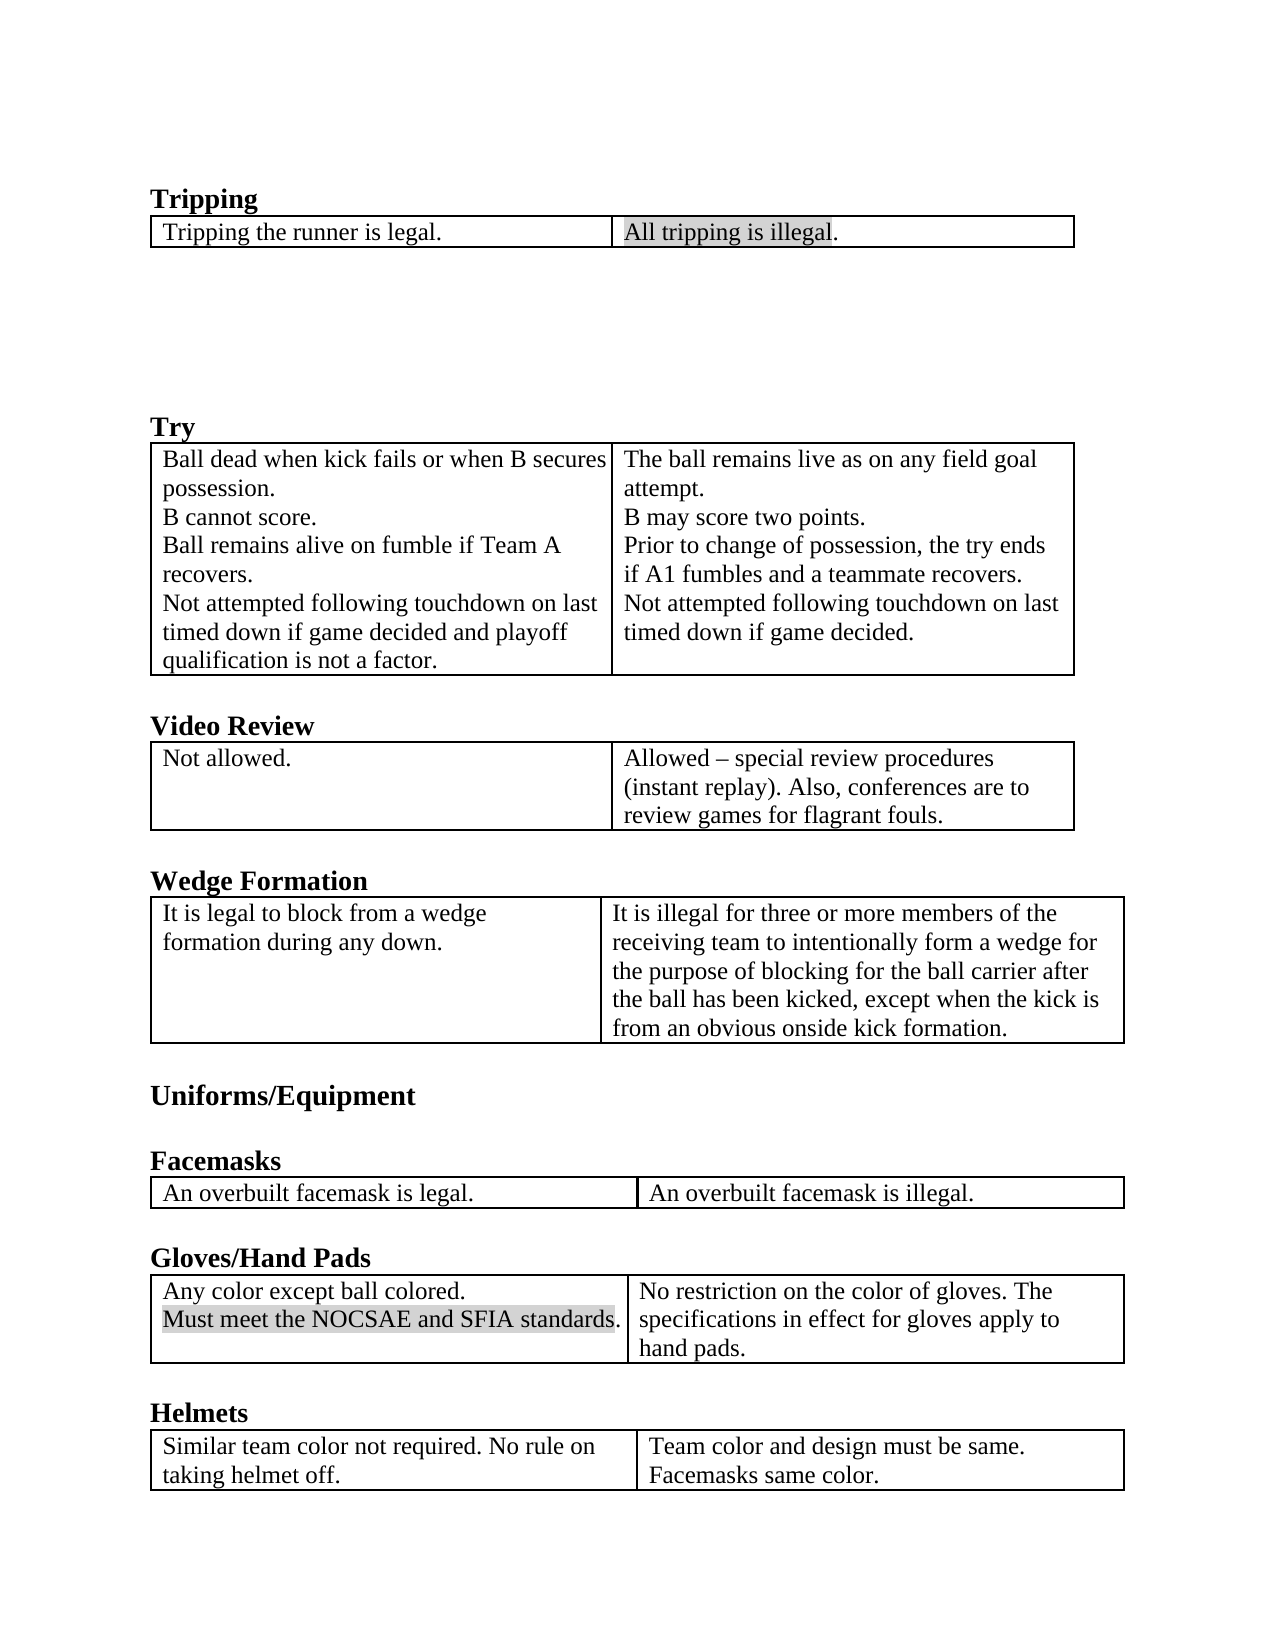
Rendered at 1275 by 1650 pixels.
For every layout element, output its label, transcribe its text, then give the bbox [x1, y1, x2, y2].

text Try [150, 410, 1069, 442]
table_header It is illegal for three or more members of the receiving team to intentionally form a wedge for the purpose of blocking for the ball carrier after the ball has been kicked, except when the kick is from an obvious onside kick formation. [602, 898, 1123, 1042]
table_header Ball dead when kick fails or when B secures possession. B cannot score. Ball remains alive on fumble if Team A recovers. Not attempted following touchdown on last timed down if game decided and playoff qualification is not a factor. [152, 444, 611, 674]
table_header An overbuilt facemask is legal. [152, 1178, 636, 1207]
table_header Team color and design must be same. Facemasks same color. [638, 1431, 1123, 1488]
text Helmets [150, 1397, 1069, 1429]
text Wedge Formation [150, 864, 1069, 896]
table_header All tripping is illegal. [832, 217, 1073, 246]
table_header It is legal to block from a wedge formation during any down. [152, 898, 600, 1042]
table_header The ball remains live as on any field goal attempt. B may score two points. Prior to change of possession, the try ends if A1 fumbles and a teammate recovers. Not attempted following touchdown on last timed down if game decided. [613, 444, 1073, 674]
text Facemasks [150, 1144, 1069, 1176]
table_header Allowed – special review procedures (instant replay). Also, conferences are to review games for flagrant fouls. [613, 743, 1073, 829]
table_header Any color except ball colored. Must meet the NOCSAE and SFIA standards. [152, 1276, 627, 1362]
text Video Review [150, 709, 1069, 741]
table_header An overbuilt facemask is illegal. [639, 1178, 1123, 1207]
table_header Similar team color not required. No rule on taking helmet off. [152, 1431, 636, 1488]
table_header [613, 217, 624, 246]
table_header No restriction on the color of gloves. The specifications in effect for gloves apply to hand pads. [629, 1276, 1123, 1362]
table_header Tripping the runner is legal. [152, 217, 611, 246]
text Gloves/Hand Pads [150, 1241, 1069, 1274]
text Uniforms/Equipment [150, 1078, 1069, 1111]
table_header Not allowed. [152, 743, 611, 829]
text Tripping [150, 182, 1069, 215]
